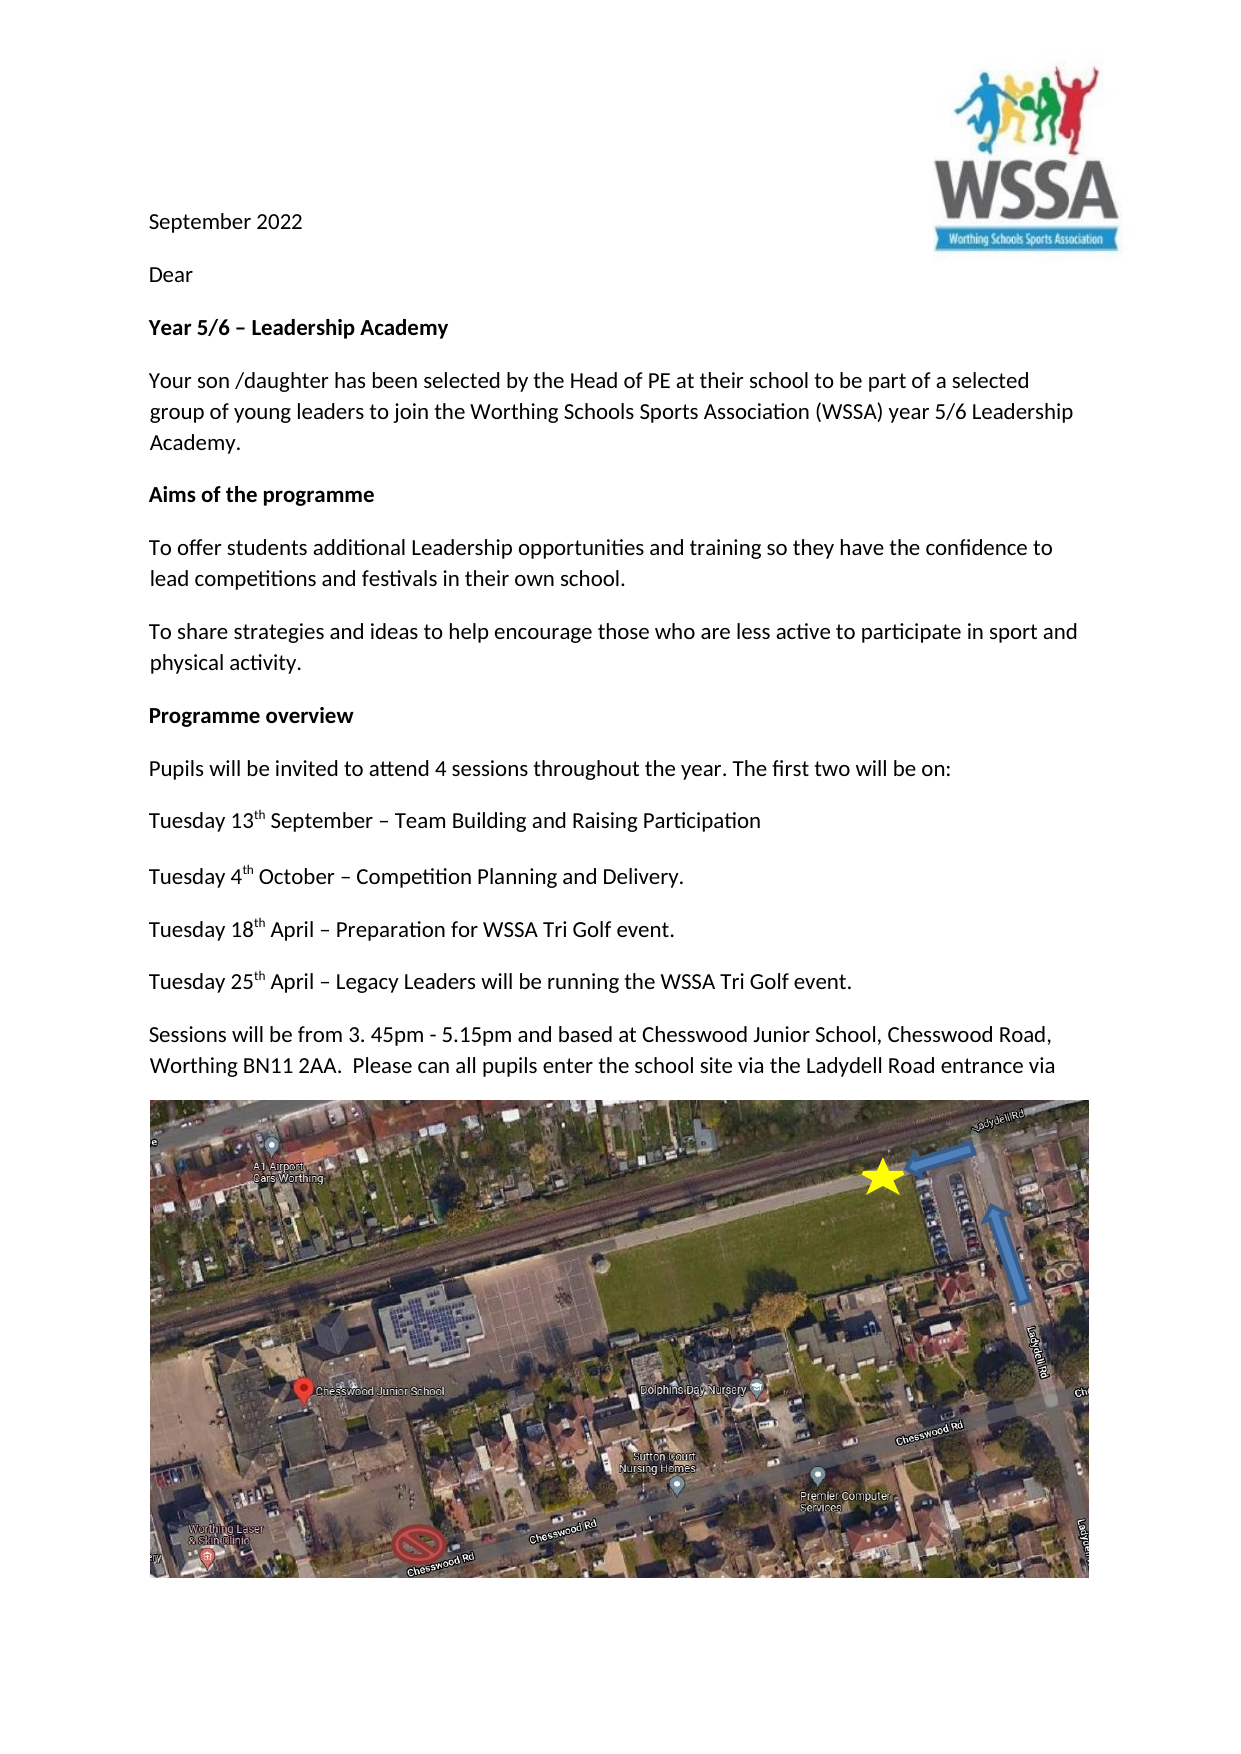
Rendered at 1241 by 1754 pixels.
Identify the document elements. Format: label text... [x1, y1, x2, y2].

text Dear [148, 260, 1087, 288]
picture [150, 1100, 1089, 1578]
subtitle Year 5/6 – Leadership Academy [148, 313, 1087, 341]
text To offer students additional Leadership opportunities and training so they have the confidence to lead competitions and festivals in their own school. [148, 533, 1087, 592]
subtitle Programme overview [148, 701, 1087, 729]
text Tuesday 4th October – Competition Planning and Delivery. [148, 862, 1087, 890]
picture [932, 51, 1137, 263]
text To share strategies and ideas to help encourage those who are less active to participate in sport and physical activity. [148, 617, 1087, 676]
text September 2022 [148, 207, 932, 235]
text Tuesday 13th September – Team Building and Raising Participation [148, 807, 1087, 834]
text Tuesday 25th April – Legacy Leaders will be running the WSSA Tri Golf event. [148, 967, 1087, 995]
text Tuesday 18th April – Preparation for WSSA Tri Golf event. [148, 915, 1087, 943]
text Your son /daughter has been selected by the Head of PE at their school to be part of a selected group of young leaders to join the Worthing Schools Sports Association (WSSA) year 5/6 Leadership Academy. [148, 366, 1087, 456]
text Pupils will be invited to attend 4 sessions throughout the year. The first two will be on: [148, 754, 1087, 782]
text Sessions will be from 3. 45pm - 5.15pm and based at Chesswood Junior School, Chesswood Road, Worthing BN11 2AA. Please can all pupils enter the school site via the Ladydell Road entrance via the field, this will also be the collection point. Please do not arrive before 3.30pm as Chesswood pupils will still be leaving. [148, 1020, 1087, 1079]
subtitle Aims of the programme [148, 481, 1087, 508]
